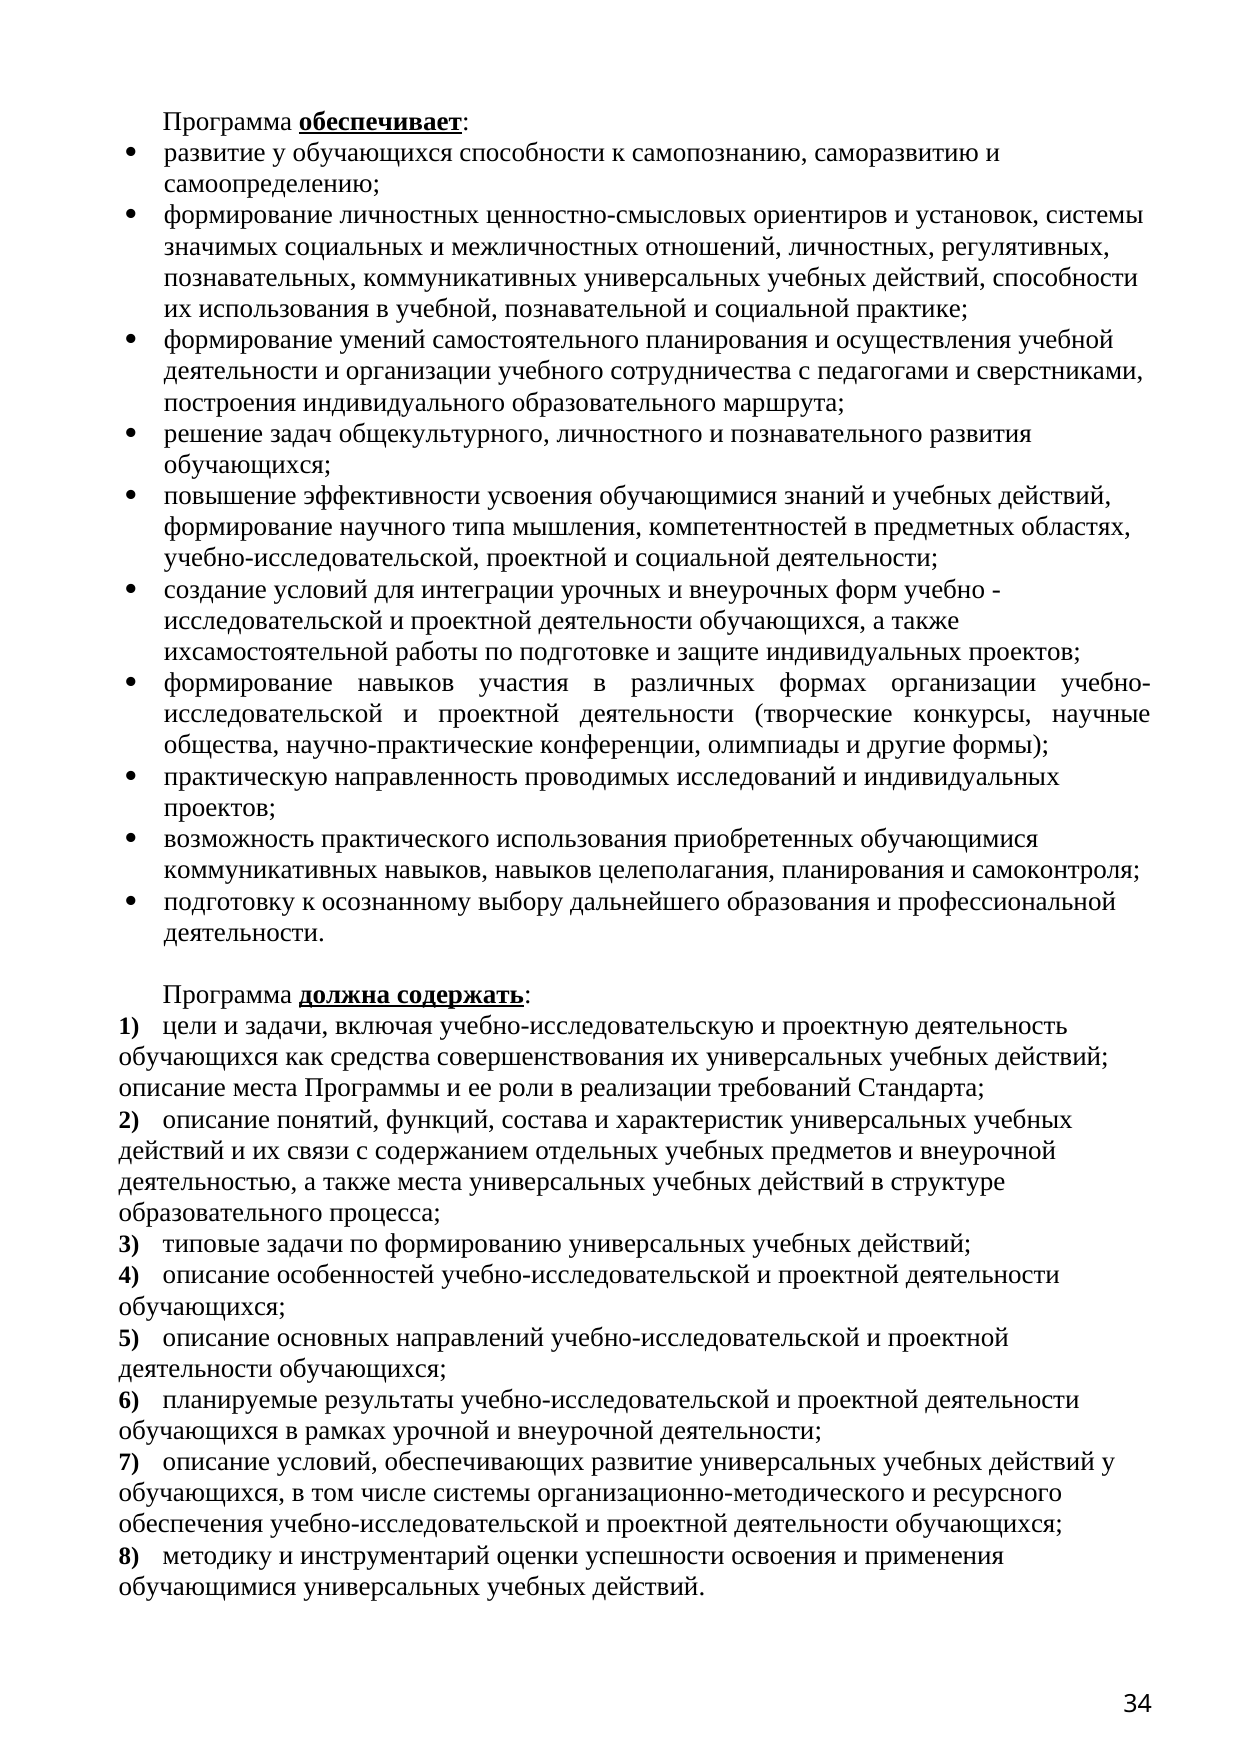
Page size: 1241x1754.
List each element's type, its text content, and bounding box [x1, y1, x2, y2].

list планируемые результаты учебно-исследовательской и проектной деятельности обучающихся в рамках урочной и внеурочной деятельности; [118, 1383, 1152, 1445]
list подготовку к осознанному выбору дальнейшего образования и профессиональной деятельности. [126, 884, 1152, 947]
list возможность практического использования приобретенных обучающимися коммуникативных навыков, навыков целеполагания, планирования и самоконтроля; [126, 822, 1152, 884]
list формирование умений самостоятельного планирования и осуществления учебной деятельности и организации учебного сотрудничества с педагогами и сверстниками, построения индивидуального образовательного маршрута; [126, 323, 1152, 417]
list описание условий, обеспечивающих развитие универсальных учебных действий у обучающихся, в том числе системы организационно-методического и ресурсного обеспечения учебно-исследовательской и проектной деятельности обучающихся; [118, 1445, 1152, 1539]
list описание особенностей учебно-исследовательской и проектной деятельности обучающихся; [118, 1258, 1152, 1321]
list развитие у обучающихся способности к самопознанию, саморазвитию и самоопределению; [126, 136, 1152, 198]
text Программа обеспечивает: [89, 105, 1152, 136]
list описание понятий, функций, состава и характеристик универсальных учебных действий и их связи с содержанием отдельных учебных предметов и внеурочной деятельностью, а также места универсальных учебных действий в структуре образовательного процесса; [118, 1103, 1152, 1227]
list формирование личностных ценностно-смысловых ориентиров и установок, системы значимых социальных и межличностных отношений, личностных, регулятивных, познавательных, коммуникативных универсальных учебных действий, способности их использования в учебной, познавательной и социальной практике; [126, 198, 1152, 323]
list практическую направленность проводимых исследований и индивидуальных проектов; [126, 760, 1152, 822]
list типовые задачи по формированию универсальных учебных действий; [118, 1227, 1152, 1258]
list цели и задачи, включая учебно-исследовательскую и проектную деятельность обучающихся как средства совершенствования их универсальных учебных действий; описание места Программы и ее роли в реализации требований Стандарта; [118, 1009, 1152, 1103]
list описание основных направлений учебно-исследовательской и проектной деятельности обучающихся; [118, 1321, 1152, 1383]
list решение задач общекультурного, личностного и познавательного развития обучающихся; [126, 417, 1152, 479]
list методику и инструментарий оценки успешности освоения и применения обучающимися универсальных учебных действий. [118, 1539, 1152, 1601]
text Программа должна содержать: [89, 978, 1152, 1009]
list повышение эффективности усвоения обучающимися знаний и учебных действий, формирование научного типа мышления, компетентностей в предметных областях, учебно-исследовательской, проектной и социальной деятельности; [126, 479, 1152, 573]
list формирование навыков участия в различных формах организации учебно-исследовательской и проектной деятельности (творческие конкурсы, научные общества, научно-практические конференции, олимпиады и другие формы); [126, 666, 1152, 760]
list создание условий для интеграции урочных и внеурочных форм учебно - исследовательской и проектной деятельности обучающихся, а также ихсамостоятельной работы по подготовке и защите индивидуальных проектов; [126, 573, 1152, 666]
